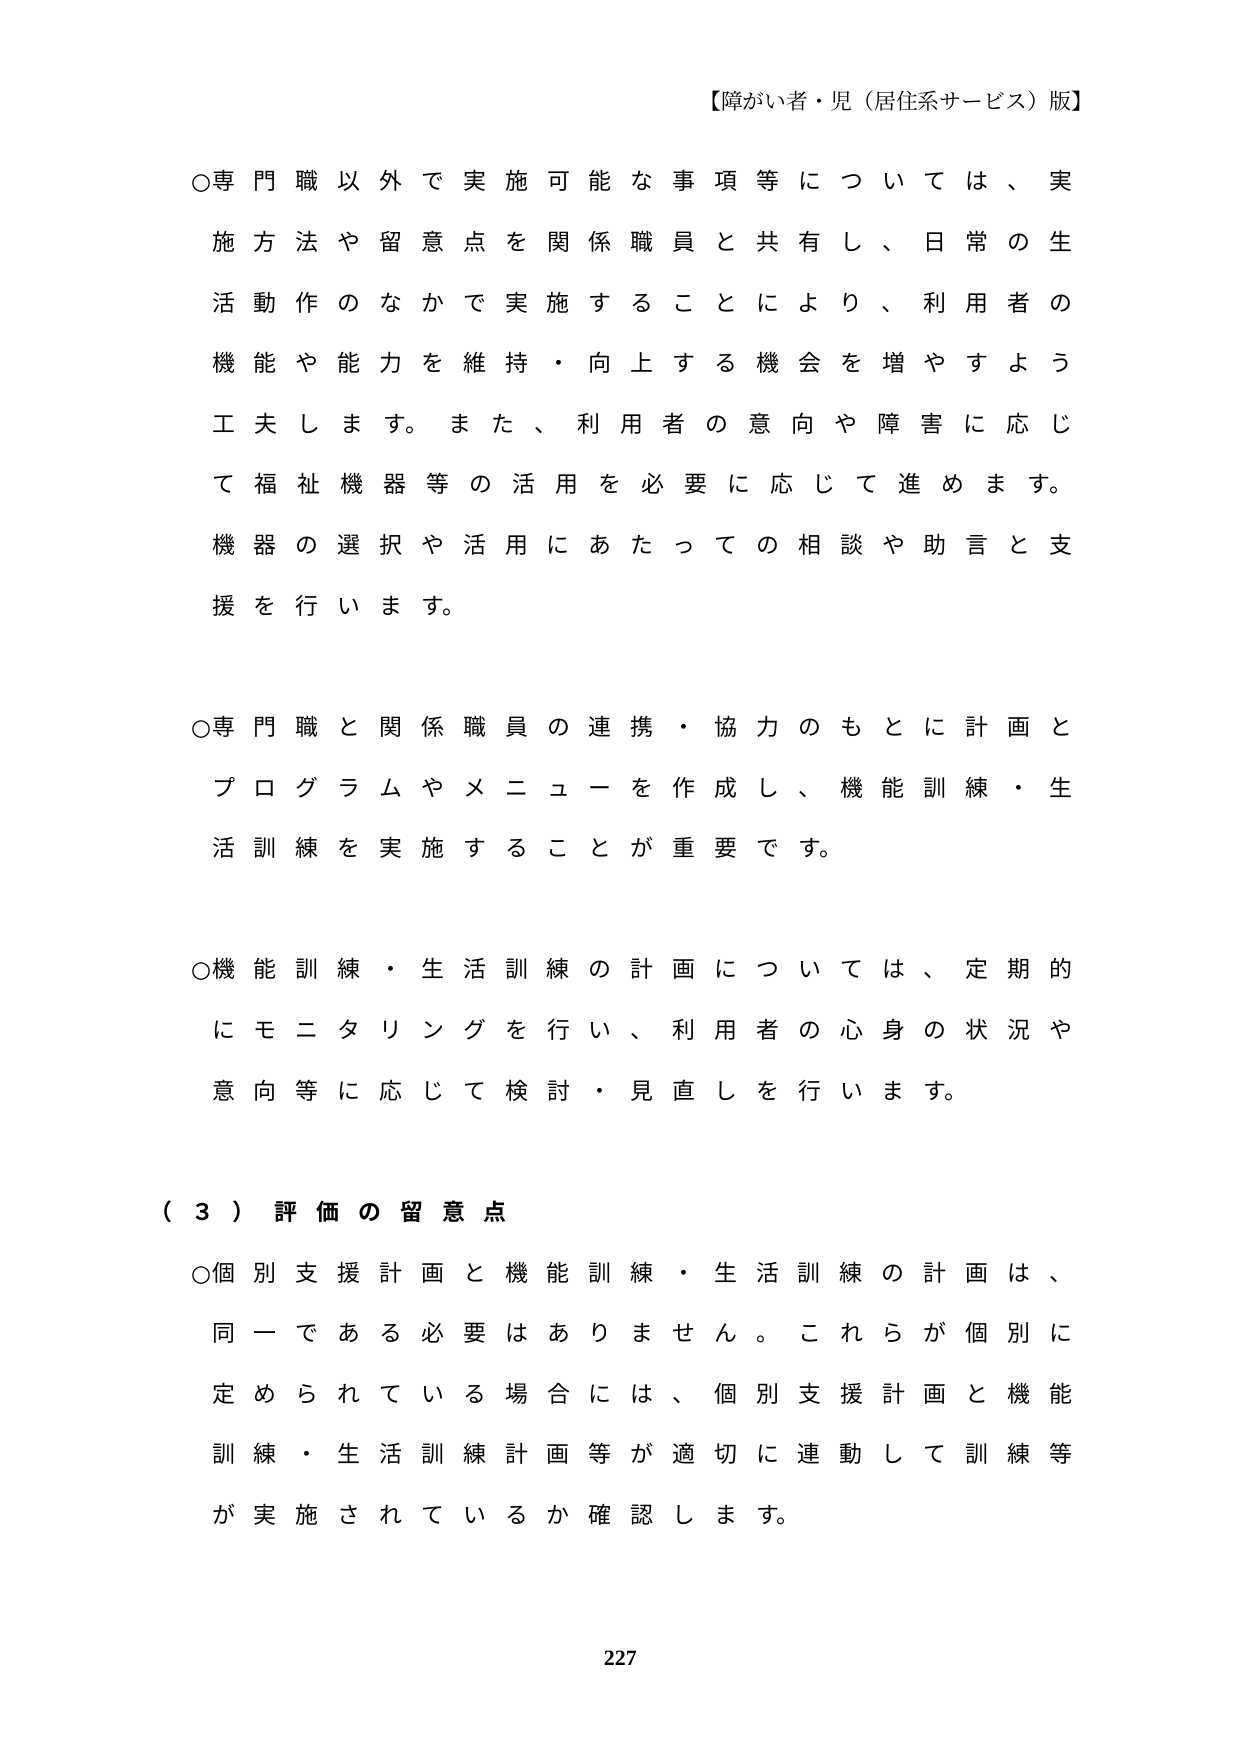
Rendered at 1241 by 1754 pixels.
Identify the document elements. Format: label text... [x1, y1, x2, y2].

text ○個別支援計画と機能訓練・生活訓練の計画は、同一である必要はありません。これらが個別に定められている場合には、個別支援計画と機能訓練・生活訓練計画等が適切に連動して訓練等が実施されているか確認します。 [170, 1241, 1091, 1544]
text ○専門職と関係職員の連携・協力のもとに計画とプログラムやメニューを作成し、機能訓練・生活訓練を実施することが重要です。 [170, 695, 1091, 877]
text ○専門職以外で実施可能な事項等については、実施方法や留意点を関係職員と共有し、日常の生活動作のなかで実施することにより、利用者の機能や能力を維持・向上する機会を増やすよう工夫します。また、利用者の意向や障害に応じて福祉機器等の活用を必要に応じて進めます。機器の選択や活用にあたっての相談や助言と支援を行います。 [170, 149, 1091, 634]
text （３）評価の留意点 [149, 1180, 1091, 1241]
text ○機能訓練・生活訓練の計画については、定期的にモニタリングを行い、利用者の心身の状況や意向等に応じて検討・見直しを行います。 [170, 938, 1091, 1119]
